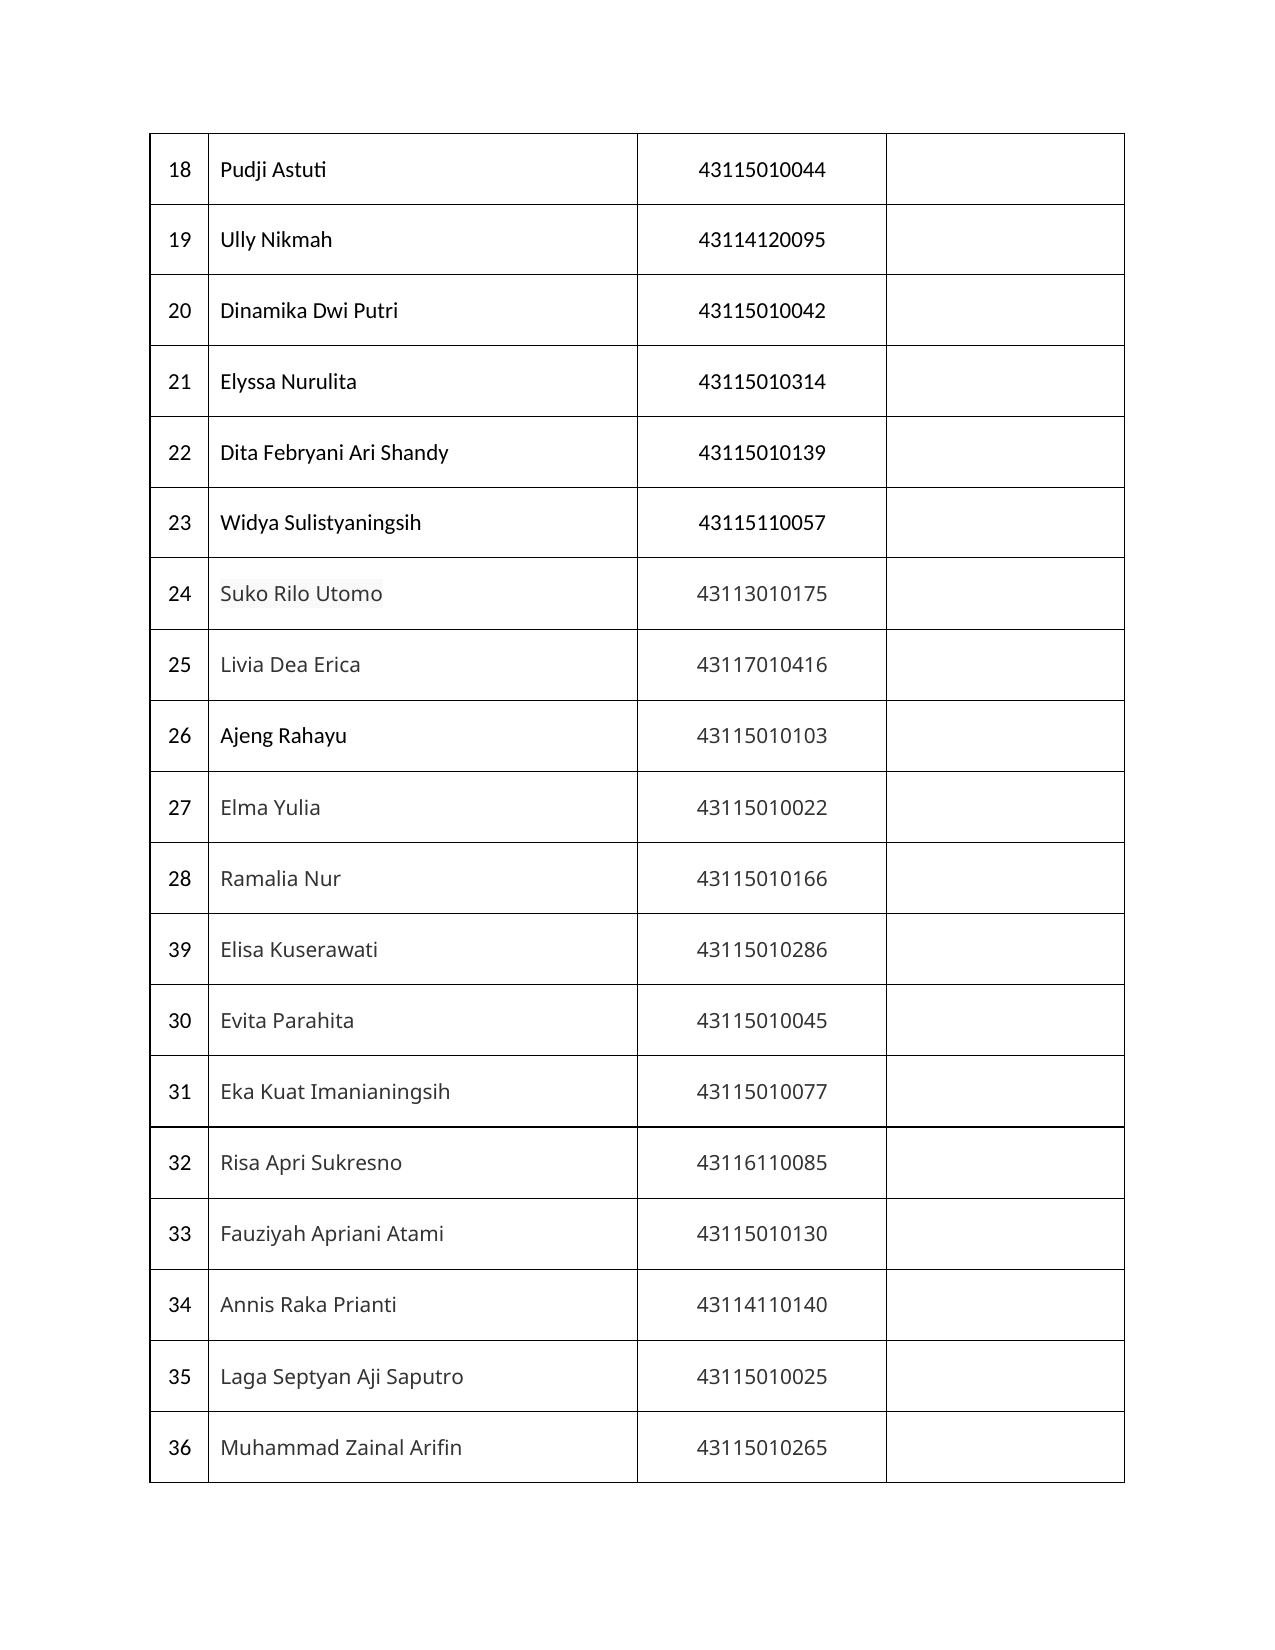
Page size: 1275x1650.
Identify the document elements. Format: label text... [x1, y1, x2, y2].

table_cell Elyssa Nurulita [209, 346, 637, 416]
table_cell 28 [151, 843, 208, 913]
table_cell 23 [151, 488, 208, 557]
table_cell Pudji Astuti [209, 134, 637, 204]
table_cell 43113010175 [638, 558, 886, 628]
table_cell Elisa Kuserawati [209, 914, 637, 984]
table_cell 34 [151, 1270, 208, 1340]
table_cell 39 [151, 914, 208, 984]
table_cell Risa Apri Sukresno [209, 1128, 637, 1198]
table_cell 43115010130 [638, 1199, 886, 1269]
table_cell [887, 772, 1124, 842]
table_cell 19 [151, 205, 208, 274]
table_cell [887, 205, 1124, 274]
table_cell [887, 1412, 1124, 1482]
table_cell 43115010166 [638, 843, 886, 913]
table_cell Livia Dea Erica [209, 630, 637, 699]
table_cell 43115010022 [638, 772, 886, 842]
table_cell Muhammad Zainal Arifin [209, 1412, 637, 1482]
table_cell Fauziyah Apriani Atami [209, 1199, 637, 1269]
table_cell [887, 1199, 1124, 1269]
table_cell 43115010286 [638, 914, 886, 984]
table_cell 26 [151, 701, 208, 771]
table_cell 35 [151, 1341, 208, 1411]
table_cell 21 [151, 346, 208, 416]
table_cell 36 [151, 1412, 208, 1482]
table_cell Evita Parahita [209, 985, 637, 1055]
table_cell [887, 488, 1124, 557]
table_cell [887, 346, 1124, 416]
table_cell 43114110140 [638, 1270, 886, 1340]
table_cell [887, 275, 1124, 345]
table_cell 43115010103 [638, 701, 886, 771]
table_cell 20 [151, 275, 208, 345]
table_cell 43114120095 [638, 205, 886, 274]
table_cell 43115010077 [638, 1056, 886, 1126]
table_cell 43115010045 [638, 985, 886, 1055]
table_cell Widya Sulistyaningsih [209, 488, 637, 557]
table_cell 27 [151, 772, 208, 842]
table_cell 43115010042 [638, 275, 886, 345]
table_cell 43117010416 [638, 630, 886, 699]
table_cell [887, 1270, 1124, 1340]
table_cell 33 [151, 1199, 208, 1269]
table_cell 25 [151, 630, 208, 699]
table_cell Dita Febryani Ari Shandy [209, 417, 637, 487]
table_cell Ully Nikmah [209, 205, 637, 274]
table_cell 31 [151, 1056, 208, 1126]
table_cell [887, 843, 1124, 913]
table_cell [887, 417, 1124, 487]
table_cell Annis Raka Prianti [209, 1270, 637, 1340]
table_cell Ajeng Rahayu [209, 701, 637, 771]
table_cell [887, 914, 1124, 984]
table_cell [887, 1128, 1124, 1198]
table_cell Eka Kuat Imanianingsih [209, 1056, 637, 1126]
table_cell 43116110085 [638, 1128, 886, 1198]
table_cell [887, 701, 1124, 771]
table_cell 43115010044 [638, 134, 886, 204]
table_cell 30 [151, 985, 208, 1055]
table_cell Elma Yulia [209, 772, 637, 842]
table_cell Dinamika Dwi Putri [209, 275, 637, 345]
table_cell Laga Septyan Aji Saputro [209, 1341, 637, 1411]
table_cell [887, 558, 1124, 628]
table_cell 32 [151, 1128, 208, 1198]
table_cell 18 [151, 134, 208, 204]
table_cell 43115010314 [638, 346, 886, 416]
table_cell 24 [151, 558, 208, 628]
table_cell [887, 1056, 1124, 1126]
table_cell [887, 1341, 1124, 1411]
table_cell 43115010139 [638, 417, 886, 487]
table_cell [887, 134, 1124, 204]
table_cell [887, 985, 1124, 1055]
table_cell 43115010265 [638, 1412, 886, 1482]
table_cell 43115110057 [638, 488, 886, 557]
table_cell [887, 630, 1124, 699]
table_cell 43115010025 [638, 1341, 886, 1411]
table_cell Suko Rilo Utomo [209, 558, 637, 628]
table_cell 22 [151, 417, 208, 487]
table_cell Ramalia Nur [209, 843, 637, 913]
